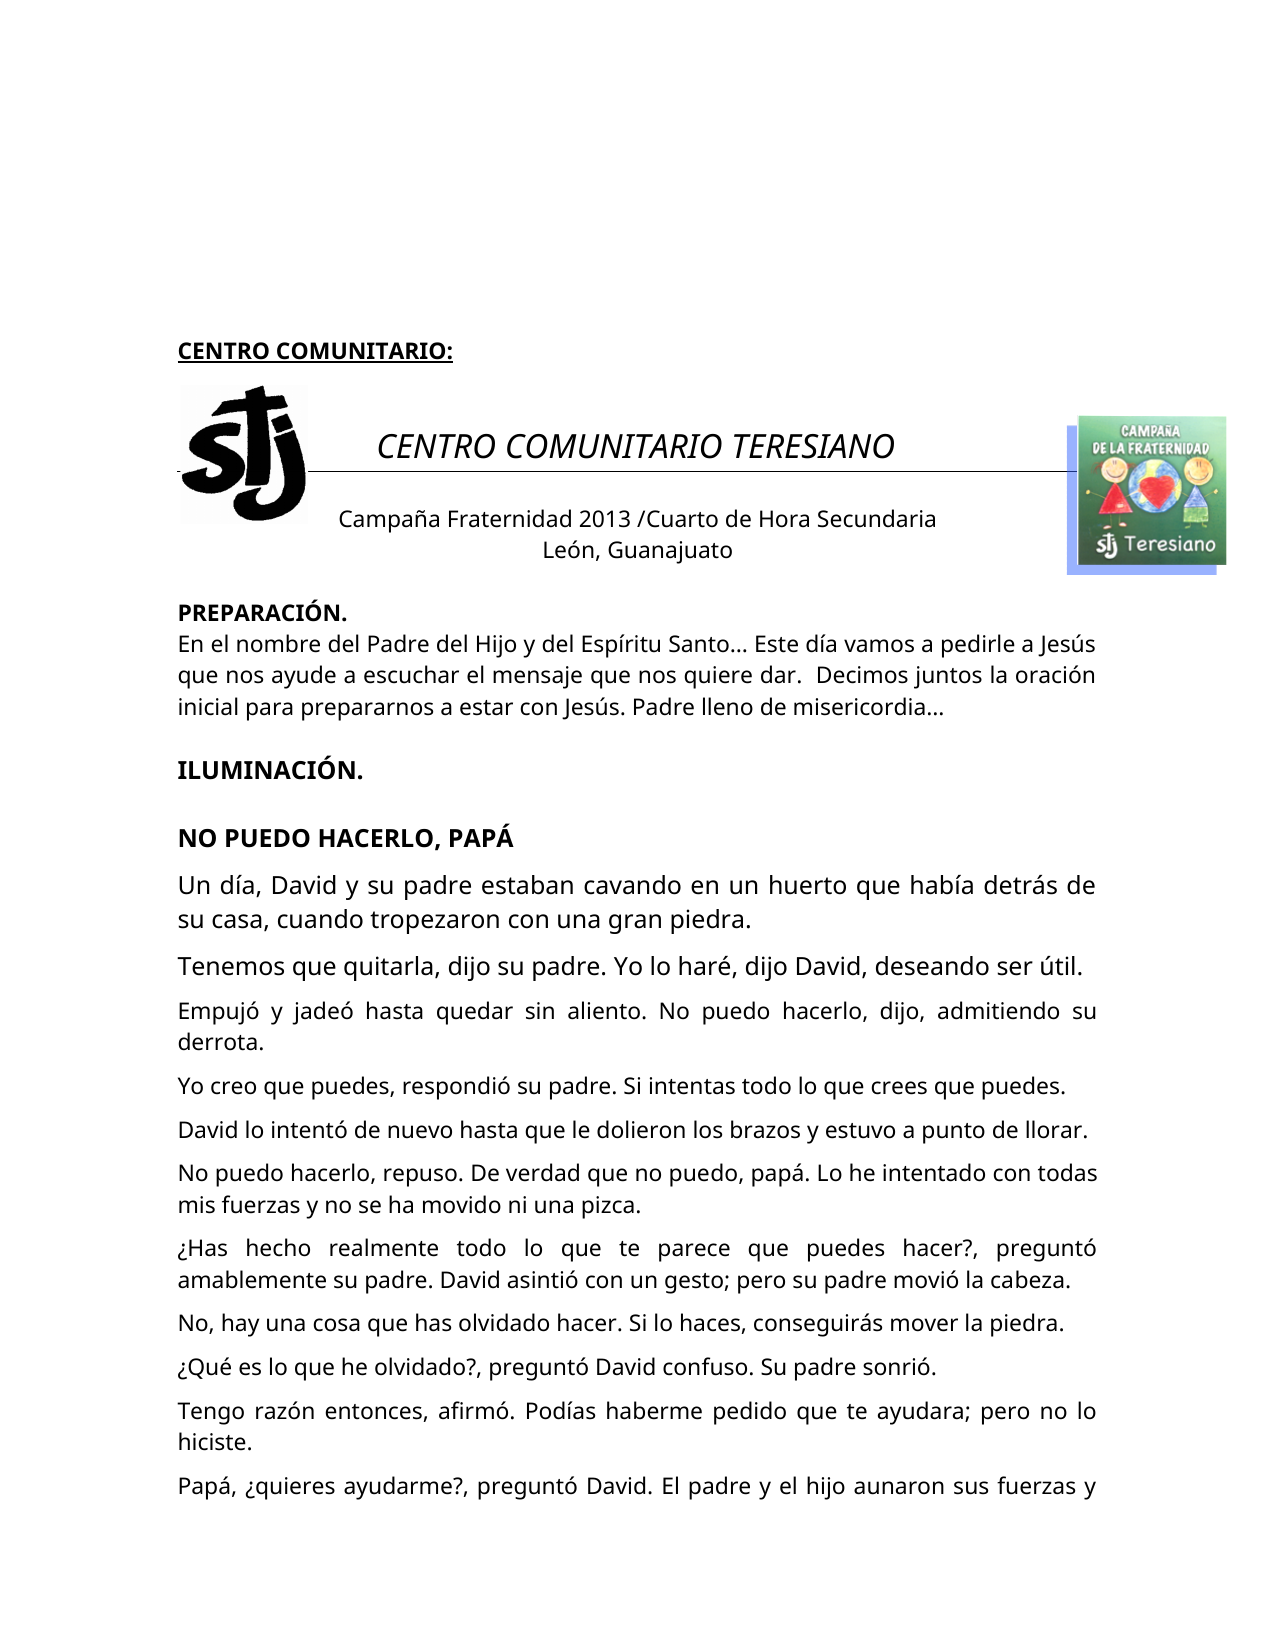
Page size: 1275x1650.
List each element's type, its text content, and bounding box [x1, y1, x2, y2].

text Campaña Fraternidad 2013 /Cuarto de Hora Secundaria [177, 503, 1066, 534]
text Tengo razón entonces, afirmó. Podías haberme pedido que te ayudara; pero no lo hiciste. [177, 1395, 1098, 1457]
text León, Guanajuato [177, 534, 1066, 566]
text CENTRO COMUNITARIO: [177, 335, 1098, 366]
text Yo creo que puedes, respondió su padre. Si intentas todo lo que crees que puedes. [177, 1070, 1098, 1101]
text ¿Qué es lo que he olvidado?, preguntó David confuso. Su padre sonrió. [177, 1351, 1098, 1382]
subtitle Un día, David y su padre estaban cavando en un huerto que había detrás de su casa, cuando tropezaron con una gran piedra. [177, 868, 1098, 936]
text ILUMINACIÓN. [177, 753, 1098, 787]
text No, hay una cosa que has olvidado hacer. Si lo haces, conseguirás mover la piedra. [177, 1307, 1098, 1339]
title NO PUEDO HACERLO, PAPÁ [177, 821, 1098, 855]
text Empujó y jadeó hasta quedar sin aliento. No puedo hacerlo, dijo, admitiendo su derrota. [177, 995, 1098, 1057]
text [177, 1470, 1098, 1501]
text David lo intentó de nuevo hasta que le dolieron los brazos y estuvo a punto de llorar. [177, 1114, 1098, 1145]
text No puedo hacerlo, repuso. De verdad que no puedo, papá. Lo he intentado con todas mis fuerzas y no se ha movido ni una pizca. [177, 1157, 1098, 1220]
text En el nombre del Padre del Hijo y del Espíritu Santo… Este día vamos a pedirle a Jesús que nos ayude a escuchar el mensaje que nos quiere dar. Decimos juntos la oración inicial para prepararnos a estar con Jesús. Padre lleno de misericordia… [177, 628, 1098, 722]
text ¿Has hecho realmente todo lo que te parece que puedes hacer?, preguntó amablemente su padre. David asintió con un gesto; pero su padre movió la cabeza. [177, 1232, 1098, 1295]
subtitle Tenemos que quitarla, dijo su padre. Yo lo haré, dijo David, deseando ser útil. [177, 948, 1098, 982]
picture [1066, 415, 1227, 575]
text CENTRO COMUNITARIO TERESIANO [309, 423, 1066, 471]
text PREPARACIÓN. [177, 597, 1098, 628]
